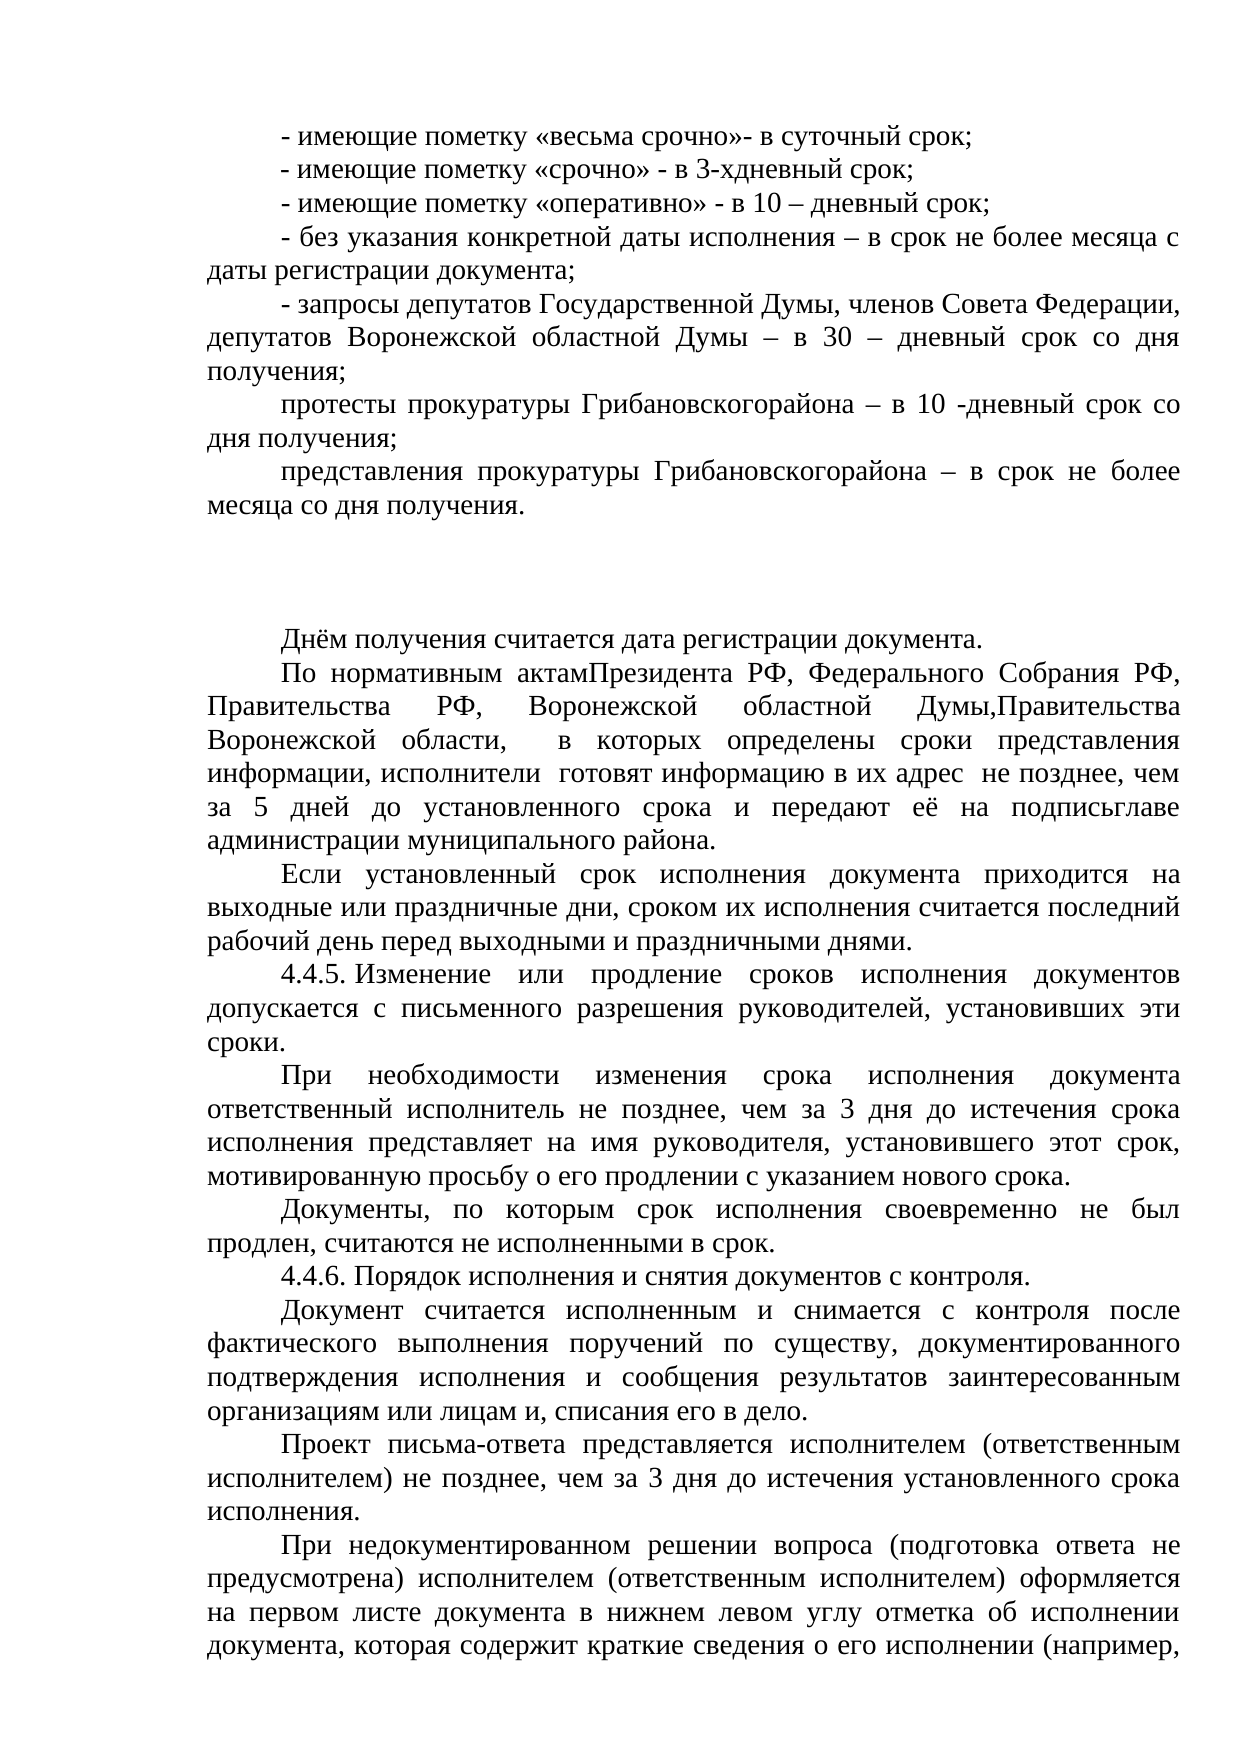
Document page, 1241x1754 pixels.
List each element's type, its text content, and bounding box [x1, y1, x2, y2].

text - имеющие пометку «срочно» - в 3-хдневный срок; [207, 152, 1181, 185]
text Проект письма-ответа представляется исполнителем (ответственным исполнителем) не позднее, чем за 3 дня до истечения установленного срока исполнения. [207, 1426, 1181, 1527]
text представления прокуратуры Грибановскогорайона – в срок не более месяца со дня получения. [207, 453, 1181, 521]
text Если установленный срок исполнения документа приходится на выходные или праздничные дни, сроком их исполнения считается последний рабочий день перед выходными и праздничными днями. [207, 856, 1181, 957]
text - запросы депутатов Государственной Думы, членов Совета Федерации, депутатов Воронежской областной Думы – в 30 – дневный срок со дня получения; [207, 286, 1181, 386]
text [207, 1527, 1181, 1661]
text - без указания конкретной даты исполнения – в срок не более месяца с даты регистрации документа; [207, 219, 1181, 286]
text Документы, по которым срок исполнения своевременно не был продлен, считаются не исполненными в срок. [207, 1191, 1181, 1258]
text - имеющие пометку «весьма срочно»- в суточный срок; [207, 118, 1181, 152]
text Документ считается исполненным и снимается с контроля после фактического выполнения поручений по существу, документированного подтверждения исполнения и сообщения результатов заинтересованным организациям или лицам и, списания его в дело. [207, 1292, 1181, 1426]
text 4.4.6. Порядок исполнения и снятия документов с контроля. [207, 1258, 1181, 1292]
text 4.4.5. Изменение или продление сроков исполнения документов допускается с письменного разрешения руководителей, установивших эти сроки. [207, 957, 1181, 1057]
text По нормативным актамПрезидента РФ, Федерального Собрания РФ, Правительства РФ, Воронежской областной Думы,Правительства Воронежской области, в которых определены сроки представления информации, исполнители готовят информацию в их адрес не позднее, чем за 5 дней до установленного срока и передают её на подписьглаве администрации муниципального района. [207, 655, 1181, 856]
text При необходимости изменения срока исполнения документа ответственный исполнитель не позднее, чем за 3 дня до истечения срока исполнения представляет на имя руководителя, установившего этот срок, мотивированную просьбу о его продлении с указанием нового срока. [207, 1057, 1181, 1191]
text Днём получения считается дата регистрации документа. [207, 621, 1181, 655]
text - имеющие пометку «оперативно» - в 10 – дневный срок; [207, 185, 1181, 219]
text протесты прокуратуры Грибановскогорайона – в 10 -дневный срок со дня получения; [207, 386, 1181, 453]
